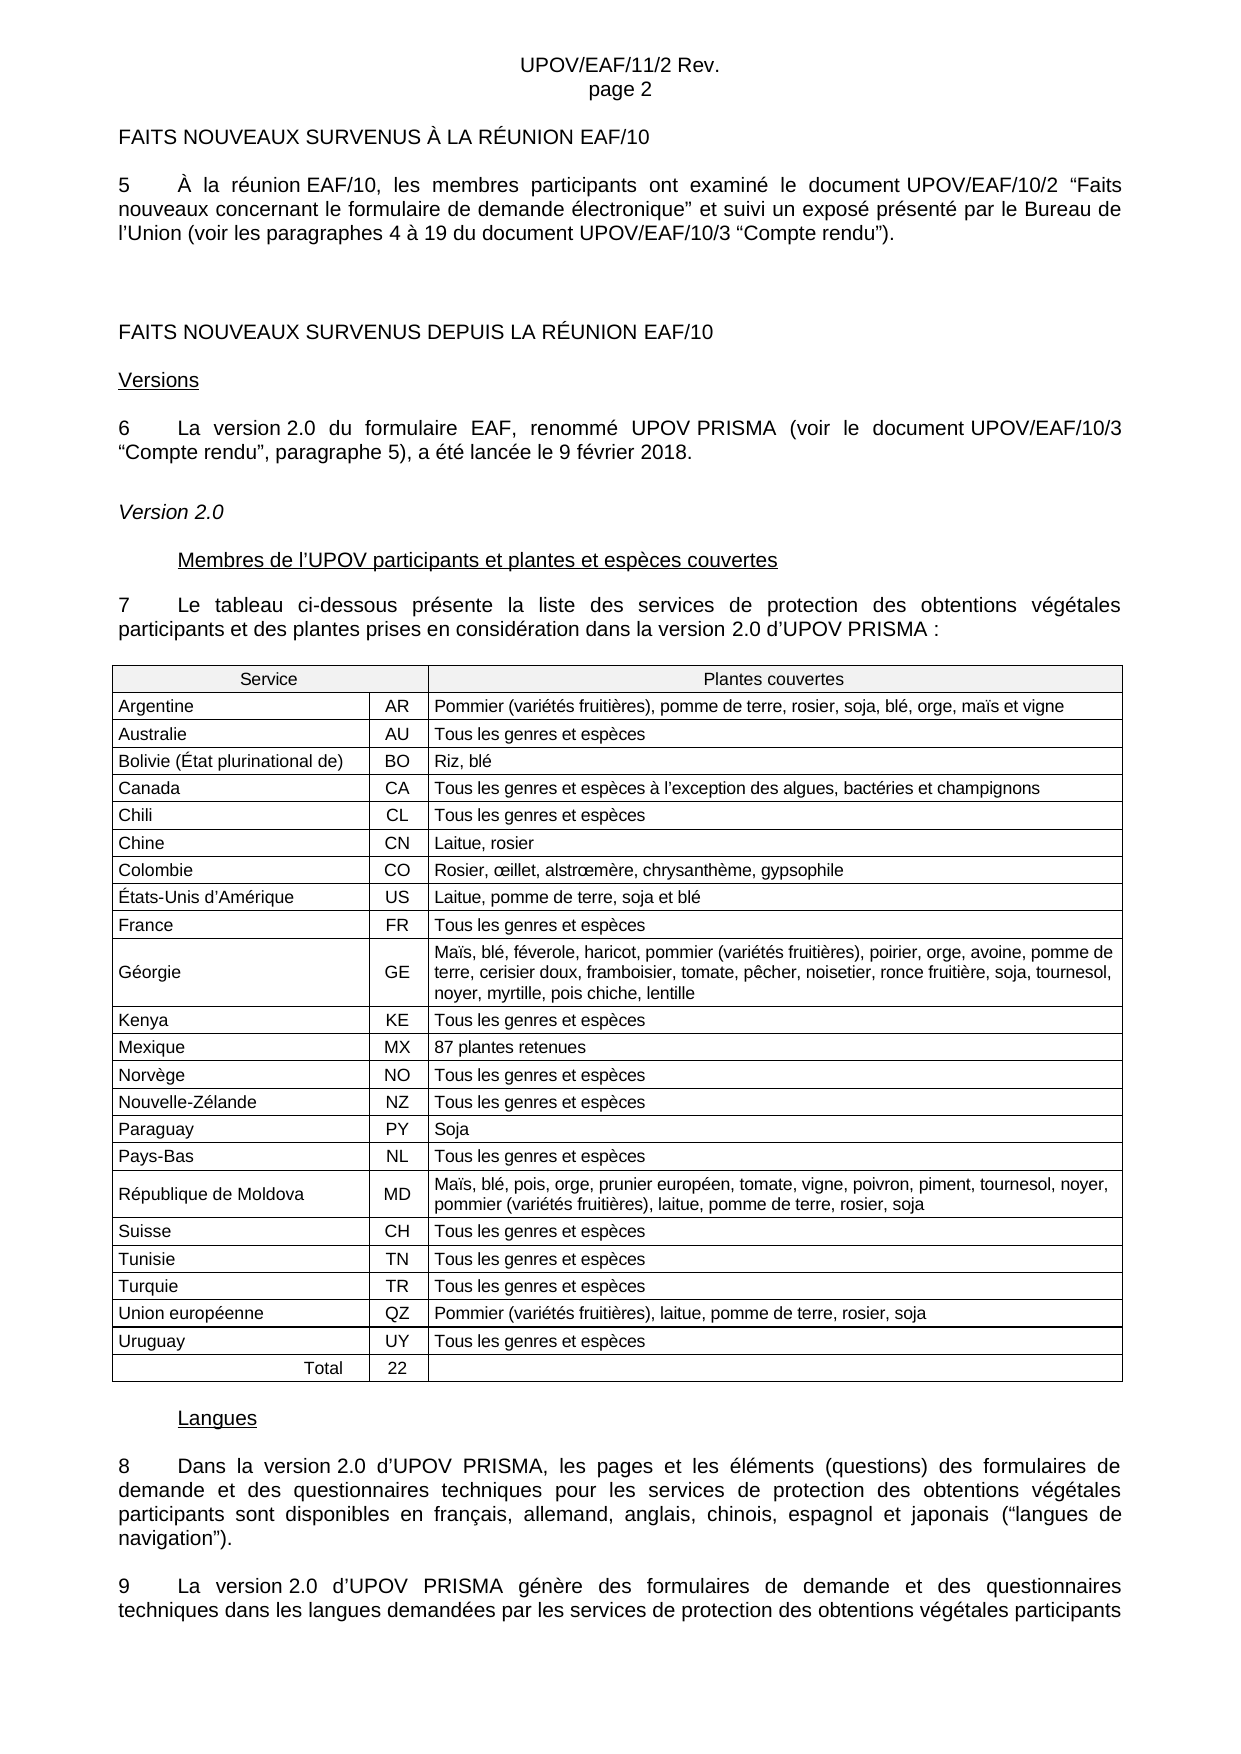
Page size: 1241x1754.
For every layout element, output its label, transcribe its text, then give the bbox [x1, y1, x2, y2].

subtitle Faits nouveaux survenus à LA réunion EAF/10 [118, 125, 1122, 149]
table_cell Colombie [113, 857, 369, 883]
table_cell Uruguay [113, 1328, 369, 1354]
table_cell US [370, 884, 428, 910]
table_cell États-Unis d’Amérique [113, 884, 369, 910]
table_cell Tous les genres et espèces [429, 720, 1122, 747]
table_cell Géorgie [113, 939, 369, 1006]
table_cell AU [370, 720, 428, 747]
table_cell Bolivie (État plurinational de) [113, 748, 369, 774]
table_cell France [113, 911, 369, 938]
table_cell CH [370, 1218, 428, 1244]
table_cell PY [370, 1116, 428, 1142]
table_cell Tous les genres et espèces [429, 802, 1122, 828]
subtitle Langues [177, 1406, 1122, 1430]
text Le tableau ci-dessous présente la liste des services de protection des obtentions végétales participants et des plantes prises en considération dans la version 2.0 d’UPOV PRISMA : [118, 593, 1122, 641]
table_cell Maïs, blé, féverole, haricot, pommier (variétés fruitières), poirier, orge, avoine, pomme de terre, cerisier doux, framboisier, tomate, pêcher, noisetier, ronce fruitière, soja, tournesol, noyer, myrtille, pois chiche, lentille [429, 939, 1122, 1006]
table_cell NO [370, 1061, 428, 1088]
table_cell Australie [113, 720, 369, 747]
table_cell Tous les genres et espèces [429, 1143, 1122, 1169]
table_cell Paraguay [113, 1116, 369, 1142]
table_cell Chine [113, 830, 369, 856]
table_header Plantes couvertes [429, 666, 1122, 692]
table_cell République de Moldova [113, 1171, 369, 1217]
table_cell Pays-Bas [113, 1143, 369, 1169]
table_cell Suisse [113, 1218, 369, 1244]
table_cell Tous les genres et espèces [429, 1007, 1122, 1033]
table_cell CL [370, 802, 428, 828]
table_cell Argentine [113, 693, 369, 719]
table_cell Total [113, 1355, 369, 1381]
table_cell Riz, blé [429, 748, 1122, 774]
table_cell KE [370, 1007, 428, 1033]
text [118, 1574, 1122, 1622]
table_cell Turquie [113, 1273, 369, 1299]
table_cell Tous les genres et espèces [429, 1246, 1122, 1272]
table_cell MD [370, 1171, 428, 1217]
subtitle Membres de l’UPOV participants et plantes et espèces couvertes [177, 547, 1122, 571]
subtitle Versions [118, 368, 1122, 392]
text À la réunion EAF/10, les membres participants ont examiné le document UPOV/EAF/10/2 “Faits nouveaux concernant le formulaire de demande électronique” et suivi un exposé présenté par le Bureau de l’Union (voir les paragraphes 4 à 19 du document UPOV/EAF/10/3 “Compte rendu”). [118, 173, 1122, 245]
table_cell Chili [113, 802, 369, 828]
table_cell 22 [370, 1355, 428, 1381]
text Dans la version 2.0 d’UPOV PRISMA, les pages et les éléments (questions) des formulaires de demande et des questionnaires techniques pour les services de protection des obtentions végétales participants sont disponibles en français, allemand, anglais, chinois, espagnol et japonais (“langues de navigation”). [118, 1454, 1122, 1550]
table_cell Kenya [113, 1007, 369, 1033]
table_cell Union européenne [113, 1300, 369, 1326]
table_cell 87 plantes retenues [429, 1034, 1122, 1060]
table_cell UY [370, 1328, 428, 1354]
text La version 2.0 du formulaire EAF, renommé UPOV PRISMA (voir le document UPOV/EAF/10/3 “Compte rendu”, paragraphe 5), a été lancée le 9 février 2018. [118, 416, 1122, 463]
table_cell FR [370, 911, 428, 938]
table_cell Nouvelle-Zélande [113, 1089, 369, 1115]
table_cell NL [370, 1143, 428, 1169]
table_cell Mexique [113, 1034, 369, 1060]
table_cell Tous les genres et espèces [429, 1218, 1122, 1244]
table_cell Norvège [113, 1061, 369, 1088]
table_cell CO [370, 857, 428, 883]
table_cell Tous les genres et espèces [429, 911, 1122, 938]
table_cell AR [370, 693, 428, 719]
table_cell Tous les genres et espèces [429, 1328, 1122, 1354]
table_cell QZ [370, 1300, 428, 1326]
table_cell BO [370, 748, 428, 774]
table_cell MX [370, 1034, 428, 1060]
table_cell Rosier, œillet, alstrœmère, chrysanthème, gypsophile [429, 857, 1122, 883]
table_cell Laitue, rosier [429, 830, 1122, 856]
subtitle Version 2.0 [118, 499, 1122, 523]
table_cell Tunisie [113, 1246, 369, 1272]
table_cell Tous les genres et espèces [429, 1273, 1122, 1299]
table_cell Tous les genres et espèces à l’exception des algues, bactéries et champignons [429, 775, 1122, 801]
table_cell Canada [113, 775, 369, 801]
table_cell Pommier (variétés fruitières), laitue, pomme de terre, rosier, soja [429, 1300, 1122, 1326]
table_cell [429, 1355, 1122, 1381]
table_cell TN [370, 1246, 428, 1272]
table_cell Tous les genres et espèces [429, 1089, 1122, 1115]
table_cell CA [370, 775, 428, 801]
table_cell GE [370, 939, 428, 1006]
table_cell NZ [370, 1089, 428, 1115]
table_cell Pommier (variétés fruitières), pomme de terre, rosier, soja, blé, orge, maïs et vigne [429, 693, 1122, 719]
table_cell Tous les genres et espèces [429, 1061, 1122, 1088]
table_cell TR [370, 1273, 428, 1299]
table_cell Laitue, pomme de terre, soja et blé [429, 884, 1122, 910]
table_cell Maïs, blé, pois, orge, prunier européen, tomate, vigne, poivron, piment, tournesol, noyer, pommier (variétés fruitières), laitue, pomme de terre, rosier, soja [429, 1171, 1122, 1217]
table_cell Soja [429, 1116, 1122, 1142]
table_cell CN [370, 830, 428, 856]
table_header Service [113, 666, 428, 692]
subtitle Faits nouveaux survenus depuis la réunion EAF/10 [118, 320, 1122, 344]
